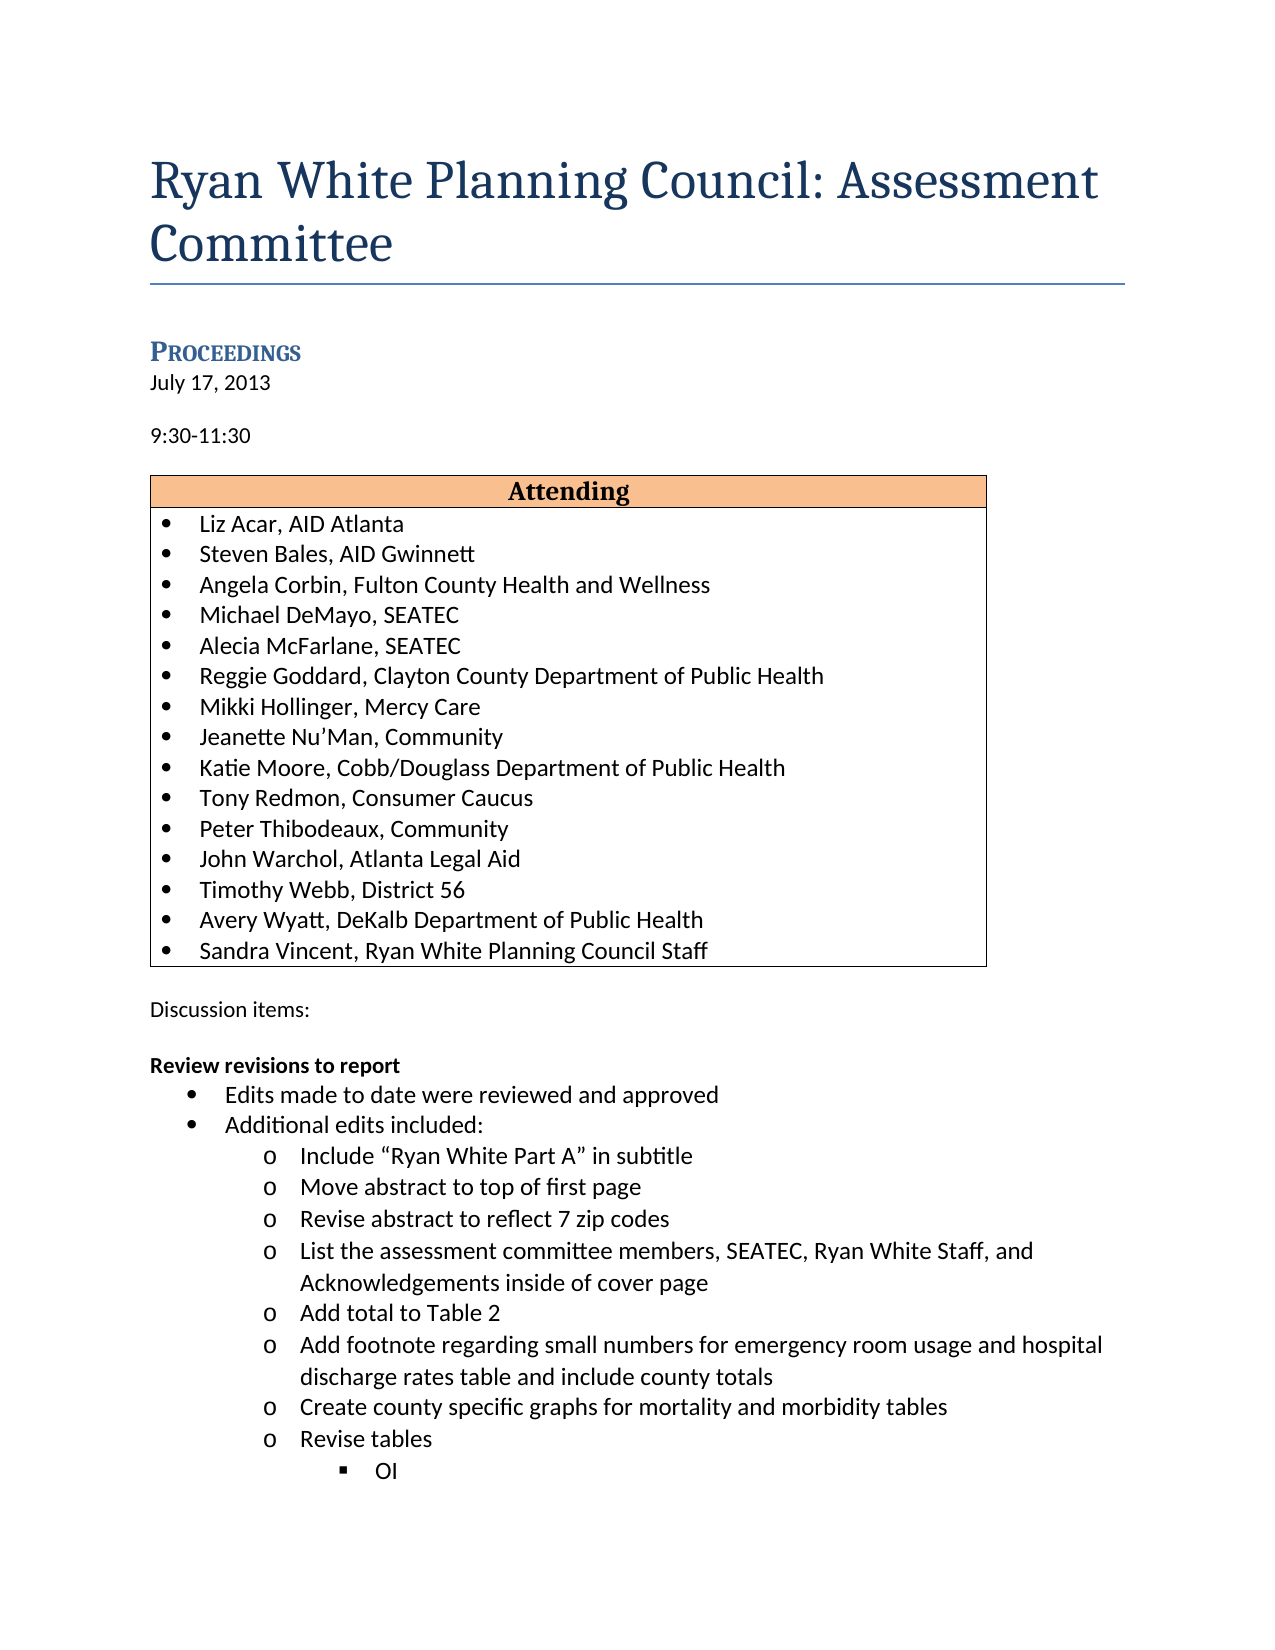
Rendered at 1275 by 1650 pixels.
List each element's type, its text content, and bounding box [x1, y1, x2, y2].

list Add footnote regarding small numbers for emergency room usage and hospital discharge rates table and include county totals [262, 1329, 1125, 1391]
list OI [337, 1455, 1125, 1486]
table_header Attending [151, 476, 986, 507]
list Add total to Table 2 [262, 1297, 1125, 1329]
list Create county specific graphs for mortality and morbidity tables [262, 1391, 1125, 1423]
text 9:30-11:30 [150, 422, 1125, 449]
list Additional edits included: [187, 1109, 1125, 1140]
subtitle Proceedings [150, 335, 1125, 368]
text July 17, 2013 [150, 368, 1125, 397]
title Ryan White Planning Council: Assessment Committee [150, 150, 1125, 283]
list Include “Ryan White Part A” in subtitle [262, 1140, 1125, 1172]
list Revise abstract to reflect 7 zip codes [262, 1203, 1125, 1235]
list Revise tables [262, 1423, 1125, 1455]
list Edits made to date were reviewed and approved [187, 1079, 1125, 1109]
list Move abstract to top of first page [262, 1172, 1125, 1203]
list List the assessment committee members, SEATEC, Ryan White Staff, and Acknowledgements inside of cover page [262, 1235, 1125, 1297]
text Review revisions to report [150, 1051, 1125, 1079]
table_cell Liz Acar, AID Atlanta Steven Bales, AID Gwinnett Angela Corbin, Fulton County Health and Wellness Michael DeMayo, SEATEC Alecia McFarlane, SEATEC Reggie Goddard, Clayton County Department of Public Health Mikki Hollinger, Mercy Care Jeanette Nu’Man, Community Katie Moore, Cobb/Douglass Department of Public Health Tony Redmon, Consumer Caucus Peter Thibodeaux, Community John Warchol, Atlanta Legal Aid Timothy Webb, District 56 Avery Wyatt, DeKalb Department of Public Health Sandra Vincent, Ryan White Planning Council Staff [151, 508, 986, 966]
text Discussion items: [150, 995, 1125, 1023]
